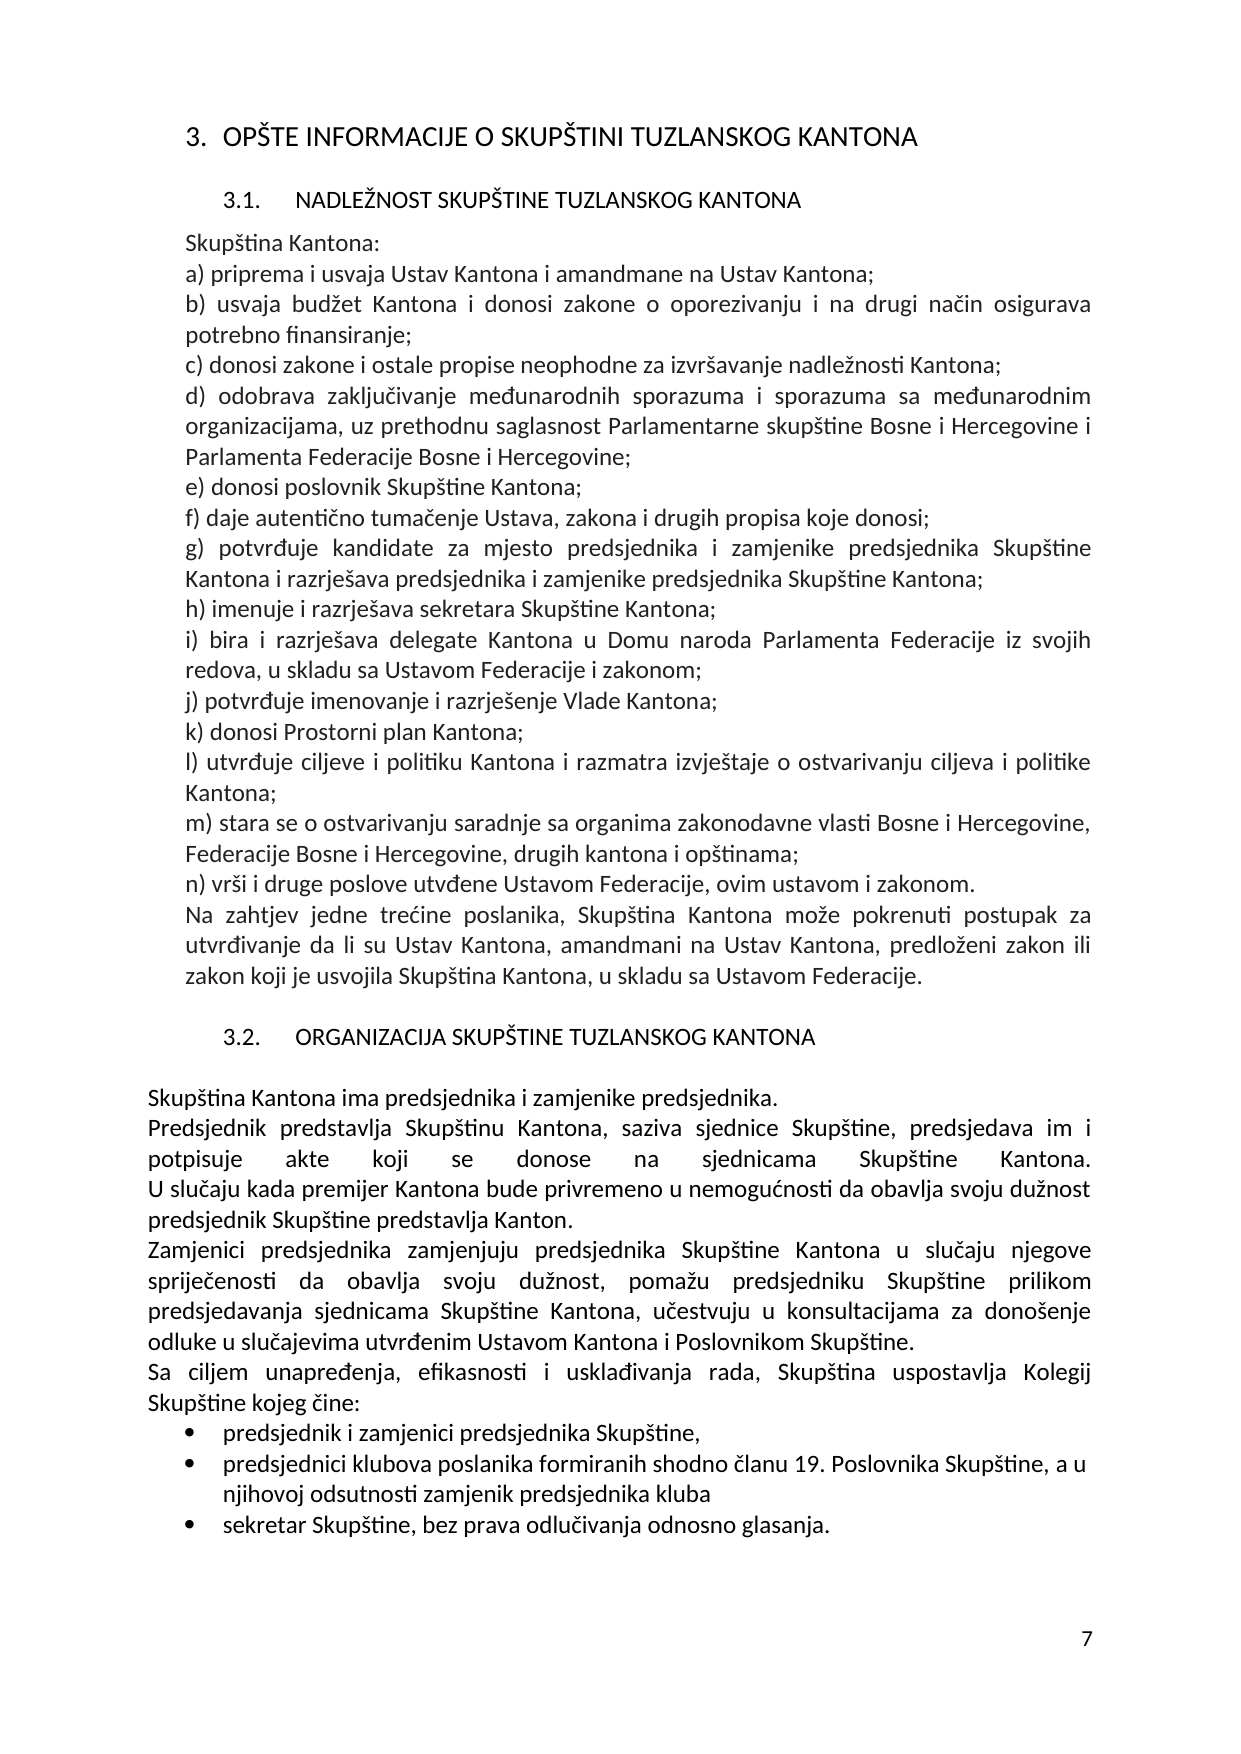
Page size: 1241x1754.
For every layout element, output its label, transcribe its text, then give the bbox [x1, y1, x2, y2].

text a) priprema i usvaja Ustav Kantona i amandmane na Ustav Kantona; [185, 258, 1092, 288]
text Na zahtjev jedne trećine poslanika, Skupština Kantona može pokrenuti postupak za utvrđivanje da li su Ustav Kantona, amandmani na Ustav Kantona, predloženi zakon ili zakon koji je usvojila Skupština Kantona, u skladu sa Ustavom Federacije. [185, 899, 1092, 990]
text n) vrši i druge poslove utvđene Ustavom Federacije, ovim ustavom i zakonom. [185, 868, 1092, 899]
text Zamjenici predsjednika zamjenjuju predsjednika Skupštine Kantona u slučaju njegove spriječenosti da obavlja svoju dužnost, pomažu predsjedniku Skupštine prilikom predsjedavanja sjednicama Skupštine Kantona, učestvuju u konsultacijama za donošenje odluke u slučajevima utvrđenim Ustavom Kantona i Poslovnikom Skupštine. [148, 1234, 1092, 1357]
text l) utvrđuje ciljeve i politiku Kantona i razmatra izvještaje o ostvarivanju ciljeva i politike Kantona; [185, 746, 1092, 807]
text d) odobrava zaključivanje međunarodnih sporazuma i sporazuma sa međunarodnim organizacijama, uz prethodnu saglasnost Parlamentarne skupštine Bosne i Hercegovine i Parlamenta Federacije Bosne i Hercegovine; [185, 380, 1092, 471]
list OPŠTE INFORMACIJE O SKUPŠTINI TUZLANSKOG KANTONA [185, 118, 1092, 154]
text e) donosi poslovnik Skupštine Kantona; [185, 471, 1092, 502]
text k) donosi Prostorni plan Kantona; [185, 716, 1092, 746]
list sekretar Skupštine, bez prava odlučivanja odnosno glasanja. [185, 1509, 1092, 1540]
text Sa ciljem unapređenja, efikasnosti i usklađivanja rada, Skupština uspostavlja Kolegij Skupštine kojeg čine: [148, 1357, 1092, 1418]
text f) daje autentično tumačenje Ustava, zakona i drugih propisa koje donosi; [185, 502, 1092, 532]
text b) usvaja budžet Kantona i donosi zakone o oporezivanju i na drugi način osigurava potrebno finansiranje; [185, 288, 1092, 349]
text i) bira i razrješava delegate Kantona u Domu naroda Parlamenta Federacije iz svojih redova, u skladu sa Ustavom Federacije i zakonom; [185, 624, 1092, 685]
text j) potvrđuje imenovanje i razrješenje Vlade Kantona; [185, 685, 1092, 716]
list predsjednici klubova poslanika formiranih shodno članu 19. Poslovnika Skupštine, a u njihovoj odsutnosti zamjenik predsjednika kluba [185, 1448, 1092, 1509]
text h) imenuje i razrješava sekretara Skupštine Kantona; [185, 593, 1092, 624]
list ORGANIZACIJA SKUPŠTINE TUZLANSKOG KANTONA [223, 1021, 1092, 1051]
text Predsjednik predstavlja Skupštinu Kantona, saziva sjednice Skupštine, predsjedava im i potpisuje akte koji se donose na sjednicama Skupštine Kantona. U slučaju kada premijer Kantona bude privremeno u nemogućnosti da obavlja svoju dužnost predsjednik Skupštine predstavlja Kanton. [148, 1112, 1092, 1234]
text g) potvrđuje kandidate za mjesto predsjednika i zamjenike predsjednika Skupštine Kantona i razrješava predsjednika i zamjenike predsjednika Skupštine Kantona; [185, 532, 1092, 593]
list predsjednik i zamjenici predsjednika Skupštine, [185, 1418, 1092, 1448]
text m) stara se o ostvarivanju saradnje sa organima zakonodavne vlasti Bosne i Hercegovine, Federacije Bosne i Hercegovine, drugih kantona i opštinama; [185, 807, 1092, 868]
list NADLEŽNOST SKUPŠTINE TUZLANSKOG KANTONA [223, 184, 1092, 215]
text Skupština Kantona ima predsjednika i zamjenike predsjednika. [148, 1082, 1092, 1112]
text c) donosi zakone i ostale propise neophodne za izvršavanje nadležnosti Kantona; [185, 349, 1092, 380]
text Skupština Kantona: [185, 227, 1092, 258]
